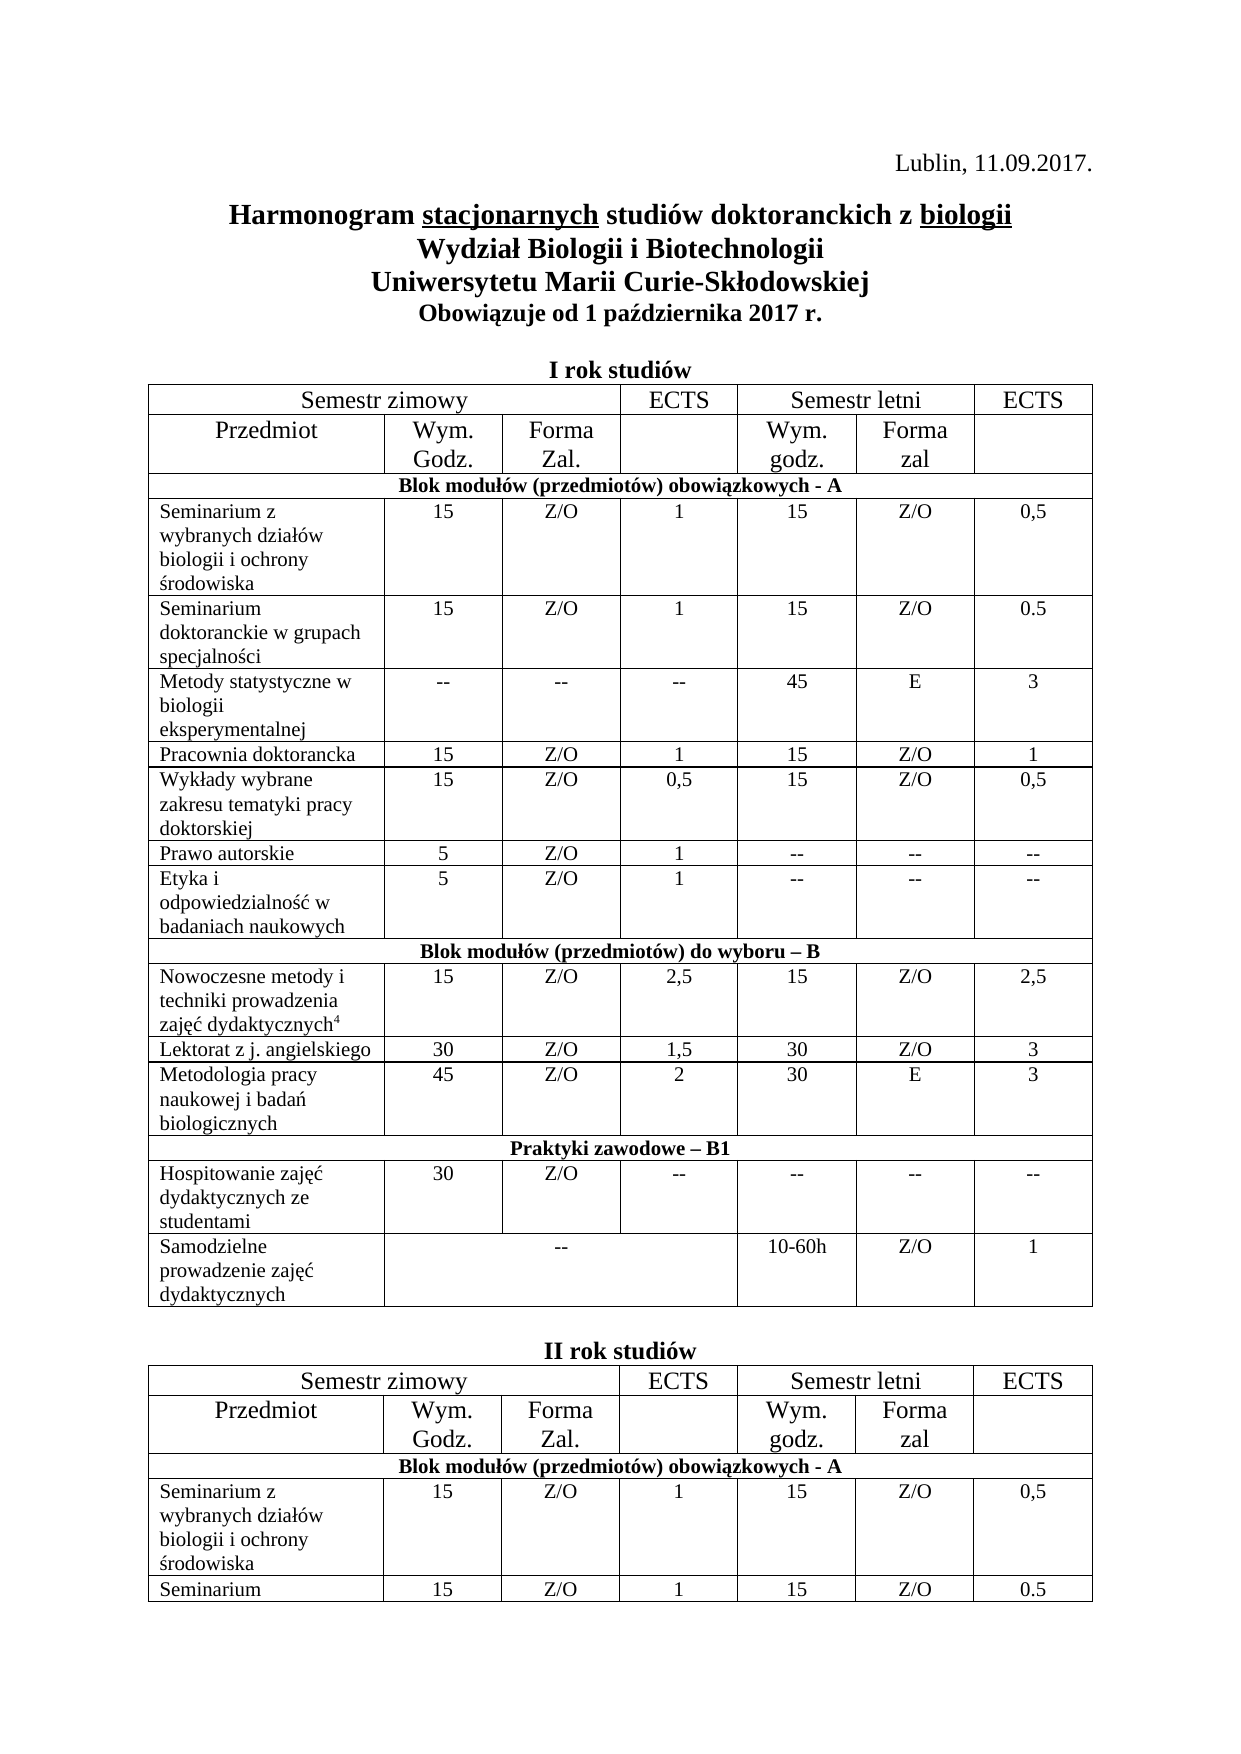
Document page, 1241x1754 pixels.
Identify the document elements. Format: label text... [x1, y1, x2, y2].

table_cell 1 [975, 742, 1092, 766]
table_cell Z/O [503, 596, 620, 668]
table_cell Forma zal [857, 415, 974, 472]
table_header ECTS [620, 1366, 737, 1394]
table_cell 15 [385, 742, 502, 766]
table_cell -- [857, 841, 974, 865]
text Lublin, 11.09.2017. [148, 148, 1093, 176]
table_cell Z/O [857, 1234, 974, 1306]
table_cell Blok modułów (przedmiotów) obowiązkowych - A [149, 1454, 1092, 1478]
table_cell 0,5 [974, 1479, 1092, 1575]
table_cell Forma Zal. [502, 1396, 619, 1453]
table_header ECTS [975, 385, 1092, 414]
table_cell 15 [738, 1479, 855, 1575]
table_cell 3 [975, 1037, 1092, 1061]
table_cell Wykłady wybrane zakresu tematyki pracy doktorskiej [149, 768, 384, 839]
table_header ECTS [621, 385, 737, 414]
table_cell -- [975, 1161, 1092, 1233]
table_cell 15 [738, 1576, 855, 1601]
table_cell Z/O [503, 841, 620, 865]
text I rok studiów [148, 355, 1093, 384]
table_cell Wym. godz. [738, 1396, 855, 1453]
table_cell 0,5 [975, 499, 1092, 595]
table_cell Z/O [502, 1576, 619, 1601]
table_header Semestr letni [738, 1366, 973, 1394]
table_cell 1 [620, 1576, 737, 1601]
table_cell Nowoczesne metody i techniki prowadzenia zajęć dydaktycznych4 [149, 964, 384, 1036]
table_cell 15 [385, 499, 502, 595]
table_cell 2,5 [621, 964, 737, 1036]
table_cell Seminarium z wybranych działów biologii i ochrony środowiska [149, 499, 384, 595]
table_cell 1,5 [621, 1037, 737, 1061]
table_cell Z/O [502, 1479, 619, 1575]
table_cell Metodologia pracy naukowej i badań biologicznych [149, 1063, 384, 1134]
table_cell Z/O [503, 1063, 620, 1134]
table_cell Pracownia doktorancka [149, 742, 384, 766]
table_cell Lektorat z j. angielskiego [149, 1037, 384, 1061]
table_cell 45 [385, 1063, 502, 1134]
table_cell 15 [738, 596, 856, 668]
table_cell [149, 1576, 383, 1601]
table_cell -- [975, 866, 1092, 938]
table_cell 15 [738, 768, 856, 839]
table_cell 0.5 [975, 596, 1092, 668]
table_cell Z/O [857, 964, 974, 1036]
table_cell 2,5 [975, 964, 1092, 1036]
table_cell -- [385, 1234, 737, 1306]
table_cell Z/O [503, 964, 620, 1036]
text Harmonogram stacjonarnych studiów doktoranckich z biologii [148, 197, 1093, 231]
table_cell -- [738, 866, 856, 938]
table_cell Przedmiot [149, 1396, 383, 1453]
table_cell Forma zal [856, 1396, 973, 1453]
table_cell -- [621, 669, 737, 741]
table_cell Metody statystyczne w biologii eksperymentalnej [149, 669, 384, 741]
table_cell 10-60h [738, 1234, 856, 1306]
table_cell Z/O [503, 768, 620, 839]
table_cell Wym. Godz. [385, 415, 502, 472]
table_header Semestr letni [738, 385, 974, 414]
table_cell Z/O [856, 1479, 973, 1575]
table_cell [974, 1396, 1092, 1453]
table_cell Blok modułów (przedmiotów) do wyboru – B [149, 939, 1092, 963]
table_cell Z/O [503, 1037, 620, 1061]
table_cell 5 [385, 866, 502, 938]
table_cell -- [385, 669, 502, 741]
table_cell 30 [385, 1037, 502, 1061]
table_cell 1 [975, 1234, 1092, 1306]
table_cell Z/O [857, 1037, 974, 1061]
table_cell Z/O [856, 1576, 973, 1601]
table_cell Wym. godz. [738, 415, 856, 472]
table_cell 0,5 [975, 768, 1092, 839]
table_cell Z/O [857, 596, 974, 668]
table_cell -- [975, 841, 1092, 865]
table_cell Etyka i odpowiedzialność w badaniach naukowych [149, 866, 384, 938]
table_cell -- [621, 1161, 737, 1233]
table_cell Z/O [503, 742, 620, 766]
table_cell 30 [738, 1063, 856, 1134]
table_cell -- [738, 841, 856, 865]
table_cell E [857, 669, 974, 741]
table_cell Seminarium z wybranych działów biologii i ochrony środowiska [149, 1479, 383, 1575]
table_cell 15 [384, 1479, 501, 1575]
table_cell 3 [975, 669, 1092, 741]
table_cell 30 [385, 1161, 502, 1233]
table_cell 15 [385, 964, 502, 1036]
table_cell Z/O [857, 768, 974, 839]
table_cell 15 [738, 742, 856, 766]
table_cell [975, 415, 1092, 472]
table_cell Przedmiot [149, 415, 384, 472]
table_cell 15 [385, 768, 502, 839]
table_cell 30 [738, 1037, 856, 1061]
table_cell Z/O [857, 742, 974, 766]
table_header ECTS [974, 1366, 1092, 1394]
table_cell Samodzielne prowadzenie zajęć dydaktycznych [149, 1234, 384, 1306]
table_cell Forma Zal. [503, 415, 620, 472]
table_cell 0.5 [974, 1576, 1092, 1601]
table_cell Prawo autorskie [149, 841, 384, 865]
table_cell 15 [738, 964, 856, 1036]
table_cell Wym. Godz. [384, 1396, 501, 1453]
table_cell 1 [621, 499, 737, 595]
text Wydział Biologii i Biotechnologii [148, 231, 1093, 264]
table_cell 1 [621, 596, 737, 668]
table_header Semestr zimowy [149, 385, 620, 414]
table_cell -- [738, 1161, 856, 1233]
table_cell -- [857, 866, 974, 938]
text Uniwersytetu Marii Curie-Skłodowskiej [148, 264, 1093, 298]
table_cell Blok modułów (przedmiotów) obowiązkowych - A [149, 474, 1092, 497]
text II rok studiów [148, 1336, 1093, 1365]
table_cell 1 [621, 866, 737, 938]
table_cell Z/O [503, 499, 620, 595]
table_cell 0,5 [621, 768, 737, 839]
table_cell E [857, 1063, 974, 1134]
table_cell Seminarium doktoranckie w grupach specjalności [149, 596, 384, 668]
table_cell 45 [738, 669, 856, 741]
table_cell 5 [385, 841, 502, 865]
table_cell 1 [620, 1479, 737, 1575]
table_cell Z/O [857, 499, 974, 595]
table_cell 2 [621, 1063, 737, 1134]
table_cell 15 [384, 1576, 501, 1601]
table_cell [620, 1396, 737, 1453]
table_header Semestr zimowy [149, 1366, 619, 1394]
table_cell Z/O [503, 866, 620, 938]
table_cell 15 [385, 596, 502, 668]
table_cell [621, 415, 737, 472]
table_cell -- [857, 1161, 974, 1233]
table_cell 15 [738, 499, 856, 595]
table_cell Hospitowanie zajęć dydaktycznych ze studentami [149, 1161, 384, 1233]
table_cell 1 [621, 841, 737, 865]
table_cell -- [503, 669, 620, 741]
text Obowiązuje od 1 października 2017 r. [148, 298, 1093, 327]
table_cell Z/O [503, 1161, 620, 1233]
table_cell Praktyki zawodowe – B1 [149, 1136, 1092, 1160]
table_cell 3 [975, 1063, 1092, 1134]
table_cell 1 [621, 742, 737, 766]
